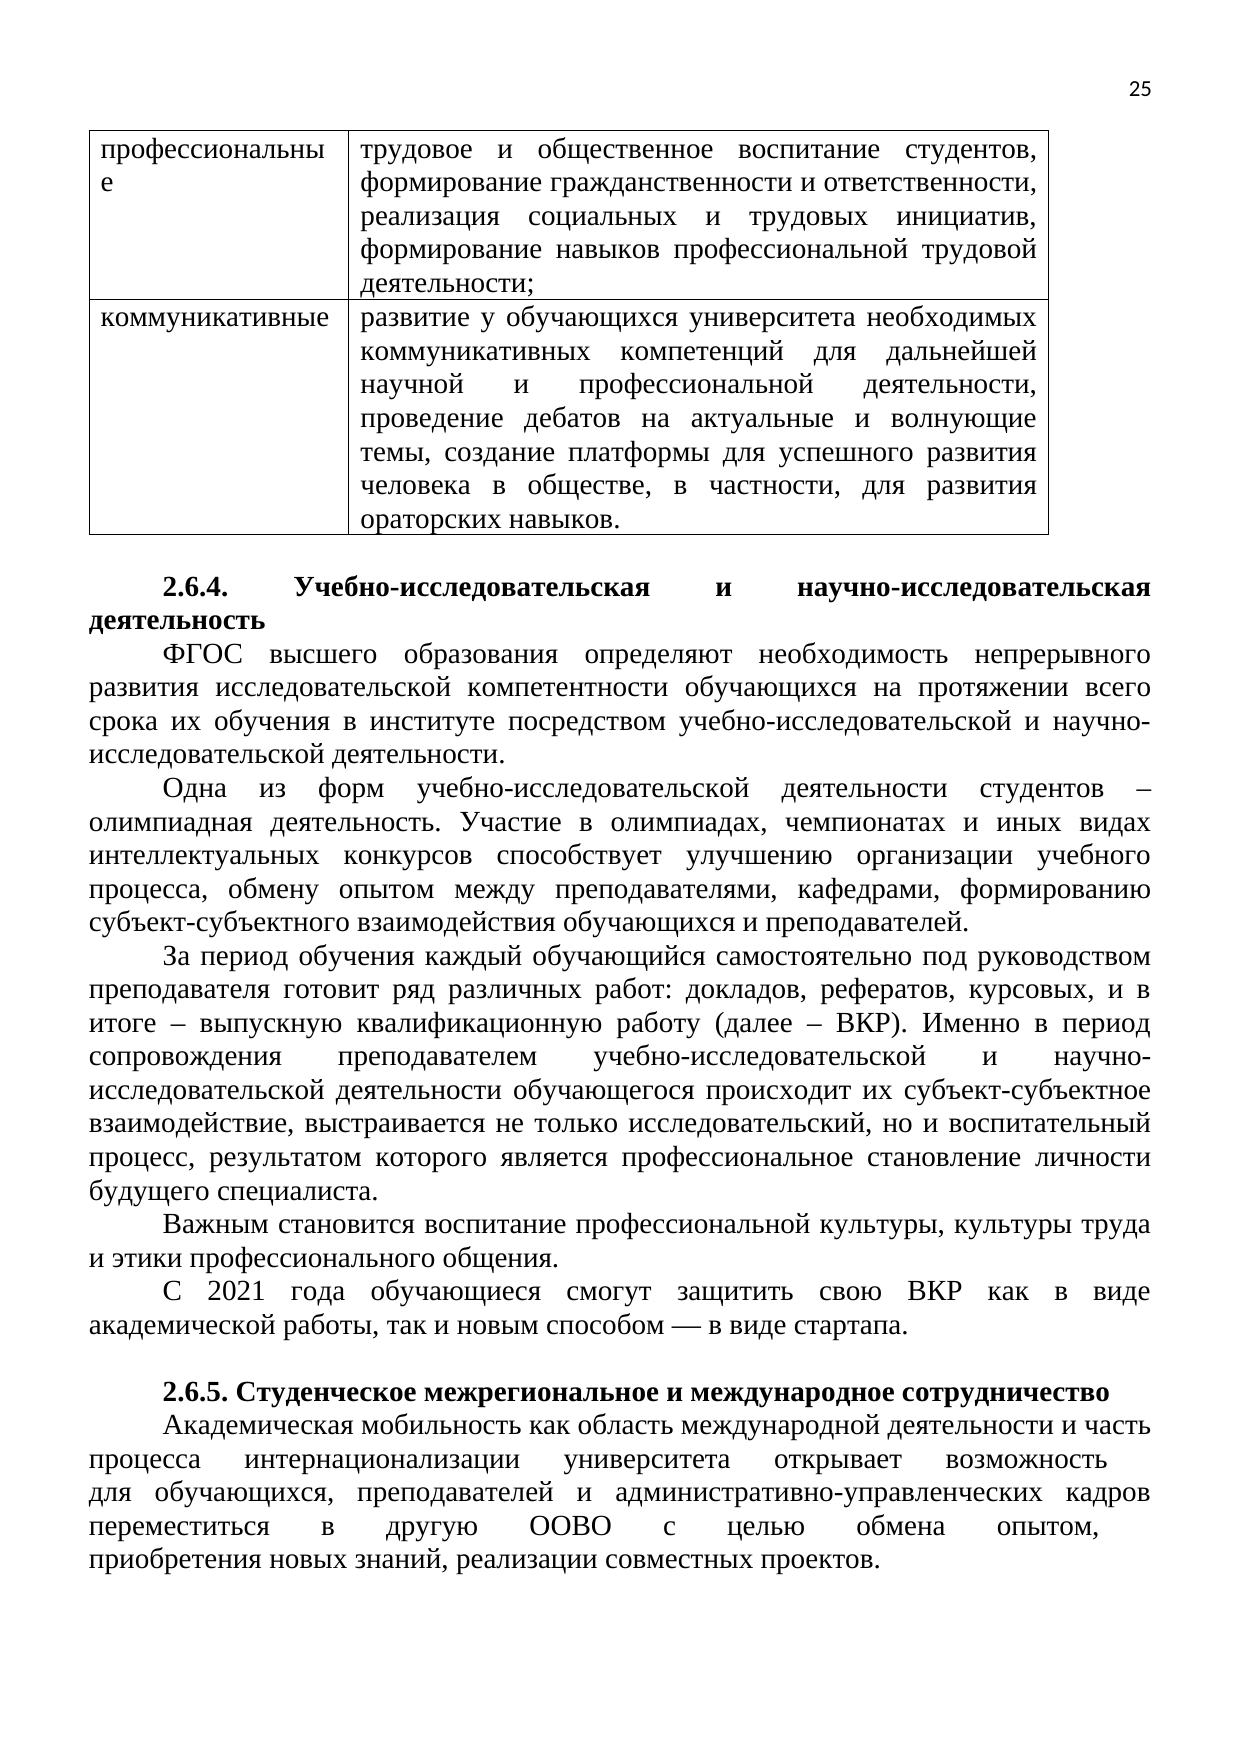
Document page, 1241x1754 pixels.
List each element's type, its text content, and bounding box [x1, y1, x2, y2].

table_cell трудовое и общественное воспитание студентов, формирование гражданственности и ответственности, реализация социальных и трудовых инициатив, формирование навыков профессиональной трудовой деятельности; [349, 131, 1048, 298]
text Одна из форм учебно-исследовательской деятельности студентов – олимпиадная деятельность. Участие в олимпиадах, чемпионатах и иных видах интеллектуальных конкурсов способствует улучшению организации учебного процесса, обмену опытом между преподавателями, кафедрами, формированию субъект-субъектного взаимодействия обучающихся и преподавателей. [89, 770, 1152, 938]
text Академическая мобильность как область международной деятельности и часть процесса интернационализации университета открывает возможность для обучающихся, преподавателей и административно-управленческих кадров переместиться в другую ООВО с целью обмена опытом, приобретения новых знаний, реализации совместных проектов. [89, 1407, 1152, 1575]
text ФГОС высшего образования определяют необходимость непрерывного развития исследовательской компетентности обучающихся на протяжении всего срока их обучения в институте посредством учебно-исследовательской и научно-исследовательской деятельности. [89, 636, 1152, 770]
text С 2021 года обучающиеся смогут защитить свою ВКР как в виде академической работы, так и новым способом — в виде стартапа. [89, 1273, 1152, 1340]
text 2.6.4. Учебно-исследовательская и научно-исследовательская деятельность [89, 569, 1152, 636]
table_cell развитие у обучающихся университета необходимых коммуникативных компетенций для дальнейшей научной и профессиональной деятельности, проведение дебатов на актуальные и волнующие темы, создание платформы для успешного развития человека в обществе, в частности, для развития ораторских навыков. [349, 300, 1048, 534]
text Важным становится воспитание профессиональной культуры, культуры труда и этики профессионального общения. [89, 1206, 1152, 1273]
table_cell коммуникативные [90, 300, 348, 534]
table_cell профессиональные [90, 131, 348, 298]
text За период обучения каждый обучающийся самостоятельно под руководством преподавателя готовит ряд различных работ: докладов, рефератов, курсовых, и в итоге – выпускную квалификационную работу (далее – ВКР). Именно в период сопровождения преподавателем учебно-исследовательской и научно-исследовательской деятельности обучающегося происходит их субъект-субъектное взаимодействие, выстраивается не только исследовательский, но и воспитательный процесс, результатом которого является профессиональное становление личности будущего специалиста. [89, 938, 1152, 1206]
text 2.6.5. Студенческое межрегиональное и международное сотрудничество [89, 1374, 1152, 1407]
